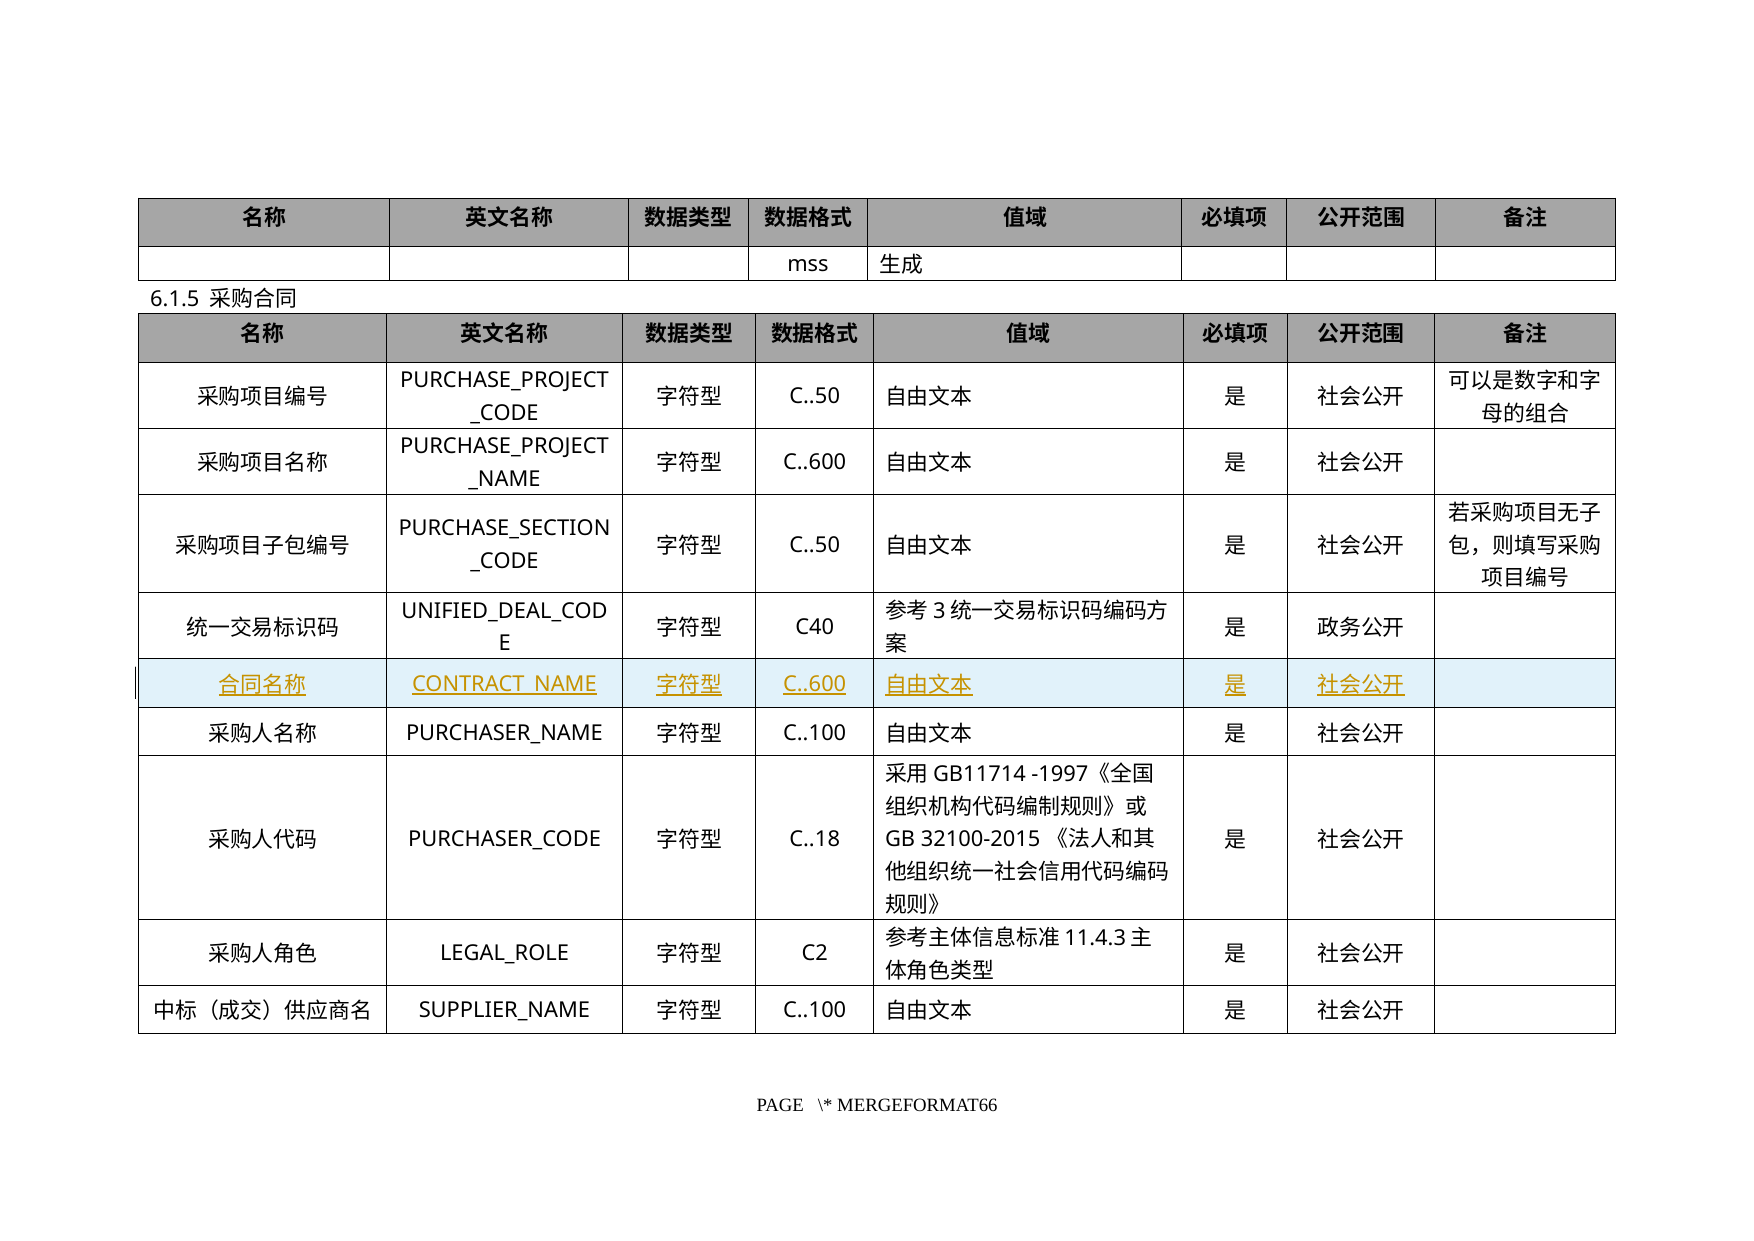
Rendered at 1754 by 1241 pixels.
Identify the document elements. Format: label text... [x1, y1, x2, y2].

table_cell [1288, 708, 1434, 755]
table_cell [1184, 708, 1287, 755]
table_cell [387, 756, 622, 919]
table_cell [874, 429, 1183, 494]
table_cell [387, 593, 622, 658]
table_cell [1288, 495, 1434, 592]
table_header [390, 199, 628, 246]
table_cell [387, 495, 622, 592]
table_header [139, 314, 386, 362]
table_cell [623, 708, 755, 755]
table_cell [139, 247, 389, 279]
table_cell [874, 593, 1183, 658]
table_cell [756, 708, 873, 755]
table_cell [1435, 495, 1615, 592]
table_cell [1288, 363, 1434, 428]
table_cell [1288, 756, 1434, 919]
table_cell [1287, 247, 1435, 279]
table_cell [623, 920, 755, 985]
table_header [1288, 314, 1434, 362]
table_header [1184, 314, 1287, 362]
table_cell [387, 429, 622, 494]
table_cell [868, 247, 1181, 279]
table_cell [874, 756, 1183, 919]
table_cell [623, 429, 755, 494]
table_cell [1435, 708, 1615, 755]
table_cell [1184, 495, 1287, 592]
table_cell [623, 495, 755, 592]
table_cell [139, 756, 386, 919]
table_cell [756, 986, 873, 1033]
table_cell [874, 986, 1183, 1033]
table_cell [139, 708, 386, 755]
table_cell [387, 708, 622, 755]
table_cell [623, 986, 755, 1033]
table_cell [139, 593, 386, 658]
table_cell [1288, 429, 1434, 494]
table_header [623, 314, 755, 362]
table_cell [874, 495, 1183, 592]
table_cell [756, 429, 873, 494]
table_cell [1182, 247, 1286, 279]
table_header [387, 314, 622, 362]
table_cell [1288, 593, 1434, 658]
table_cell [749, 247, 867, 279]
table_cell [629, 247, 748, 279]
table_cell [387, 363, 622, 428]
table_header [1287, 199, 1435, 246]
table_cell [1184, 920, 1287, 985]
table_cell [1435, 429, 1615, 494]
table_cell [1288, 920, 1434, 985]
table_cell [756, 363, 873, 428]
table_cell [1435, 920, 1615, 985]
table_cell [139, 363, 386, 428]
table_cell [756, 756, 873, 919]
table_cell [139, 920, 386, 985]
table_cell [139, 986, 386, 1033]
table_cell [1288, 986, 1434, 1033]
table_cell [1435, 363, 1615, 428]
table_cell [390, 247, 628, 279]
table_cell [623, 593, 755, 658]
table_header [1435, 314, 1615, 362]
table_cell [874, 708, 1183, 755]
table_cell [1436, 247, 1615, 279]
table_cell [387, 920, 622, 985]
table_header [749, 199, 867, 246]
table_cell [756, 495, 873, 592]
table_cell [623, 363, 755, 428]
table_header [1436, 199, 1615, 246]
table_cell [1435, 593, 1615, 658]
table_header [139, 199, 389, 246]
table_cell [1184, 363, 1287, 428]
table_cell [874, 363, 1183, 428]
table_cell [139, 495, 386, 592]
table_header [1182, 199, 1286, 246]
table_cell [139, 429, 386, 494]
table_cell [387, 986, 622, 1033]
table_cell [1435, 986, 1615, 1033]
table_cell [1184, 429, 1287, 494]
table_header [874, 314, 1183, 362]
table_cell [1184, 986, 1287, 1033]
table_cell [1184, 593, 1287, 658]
subtitle 采购合同 [150, 281, 1604, 313]
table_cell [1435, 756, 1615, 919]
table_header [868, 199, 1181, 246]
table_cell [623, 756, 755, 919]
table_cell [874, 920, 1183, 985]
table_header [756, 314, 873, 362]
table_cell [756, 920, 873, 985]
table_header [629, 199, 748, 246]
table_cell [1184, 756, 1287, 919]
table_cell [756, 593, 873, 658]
